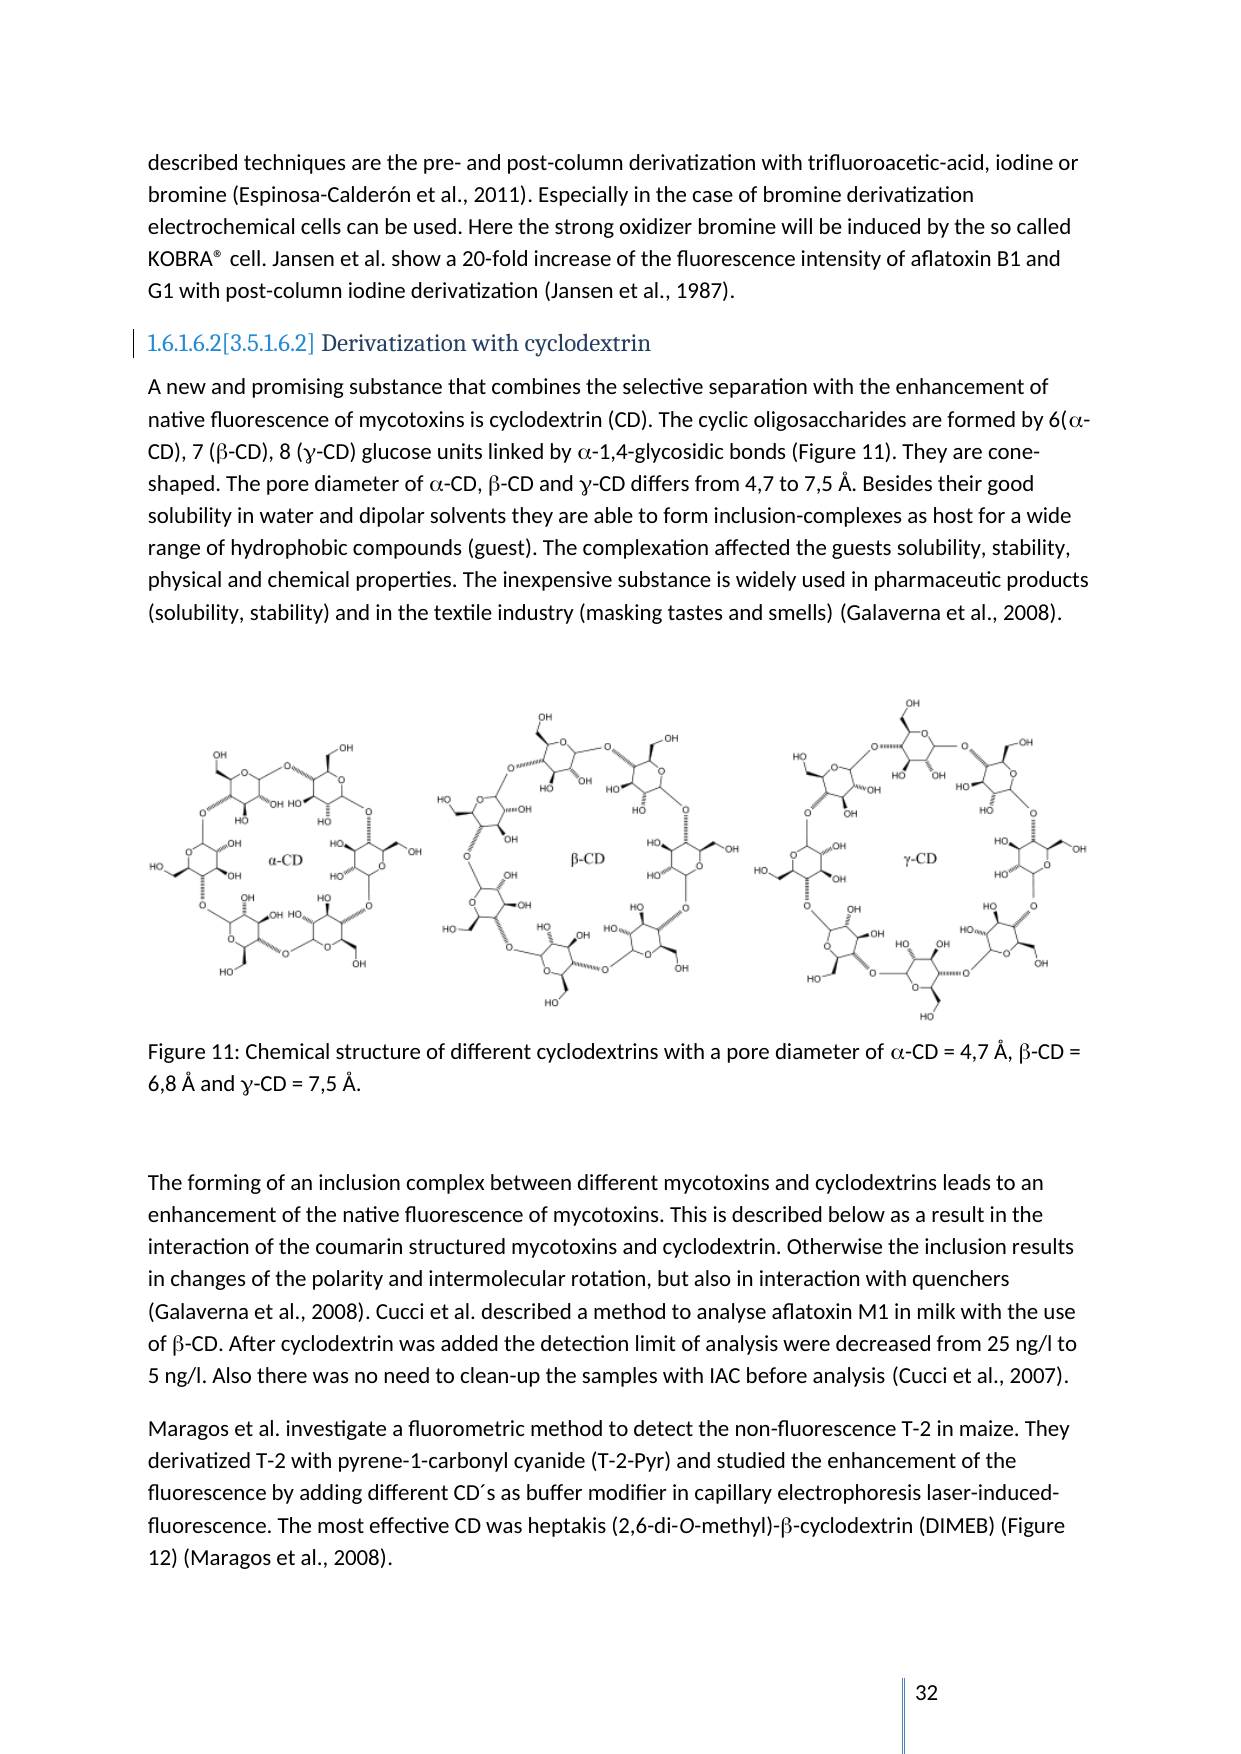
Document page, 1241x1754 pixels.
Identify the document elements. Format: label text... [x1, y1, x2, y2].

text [148, 148, 1093, 304]
text Figure 11: Chemical structure of different cyclodextrins with a pore diameter of -CD = 4,7 Å, -CD = 6,8 Å and -CD = 7,5 Å. [148, 1037, 1093, 1097]
text Maragos et al. investigate a fluorometric method to detect the non-fluorescence T-2 in maize. They derivatized T-2 with pyrene-1-carbonyl cyanide (T-2-Pyr) and studied the enhancement of the fluorescence by adding different CD´s as buffer modifier in capillary electrophoresis laser-induced-fluorescence. The most effective CD was heptakis (2,6-di-O-methyl)--cyclodextrin (DIMEB) (Figure 12) (Maragos et al., 2008). [148, 1414, 1093, 1571]
picture [147, 696, 1089, 1024]
subtitle Derivatization with cyclodextrin [148, 329, 1093, 358]
text The forming of an inclusion complex between different mycotoxins and cyclodextrins leads to an enhancement of the native fluorescence of mycotoxins. This is described below as a result in the interaction of the coumarin structured mycotoxins and cyclodextrin. Otherwise the inclusion results in changes of the polarity and intermolecular rotation, but also in interaction with quenchers (Galaverna et al., 2008). Cucci et al. described a method to analyse aflatoxin M1 in milk with the use of -CD. After cyclodextrin was added the detection limit of analysis were decreased from 25 ng/l to 5 ng/l. Also there was no need to clean-up the samples with IAC before analysis (Cucci et al., 2007). [148, 1168, 1093, 1389]
text A new and promising substance that combines the selective separation with the enhancement of native fluorescence of mycotoxins is cyclodextrin (CD). The cyclic oligosaccharides are formed by 6(-CD), 7 (-CD), 8 (-CD) glucose units linked by -1,4-glycosidic bonds (Figure 11). They are cone-shaped. The pore diameter of -CD, -CD and -CD differs from 4,7 to 7,5 Å. Besides their good solubility in water and dipolar solvents they are able to form inclusion-complexes as host for a wide range of hydrophobic compounds (guest). The complexation affected the guests solubility, stability, physical and chemical properties. The inexpensive substance is widely used in pharmaceutic products (solubility, stability) and in the textile industry (masking tastes and smells) (Galaverna et al., 2008). [148, 372, 1093, 626]
